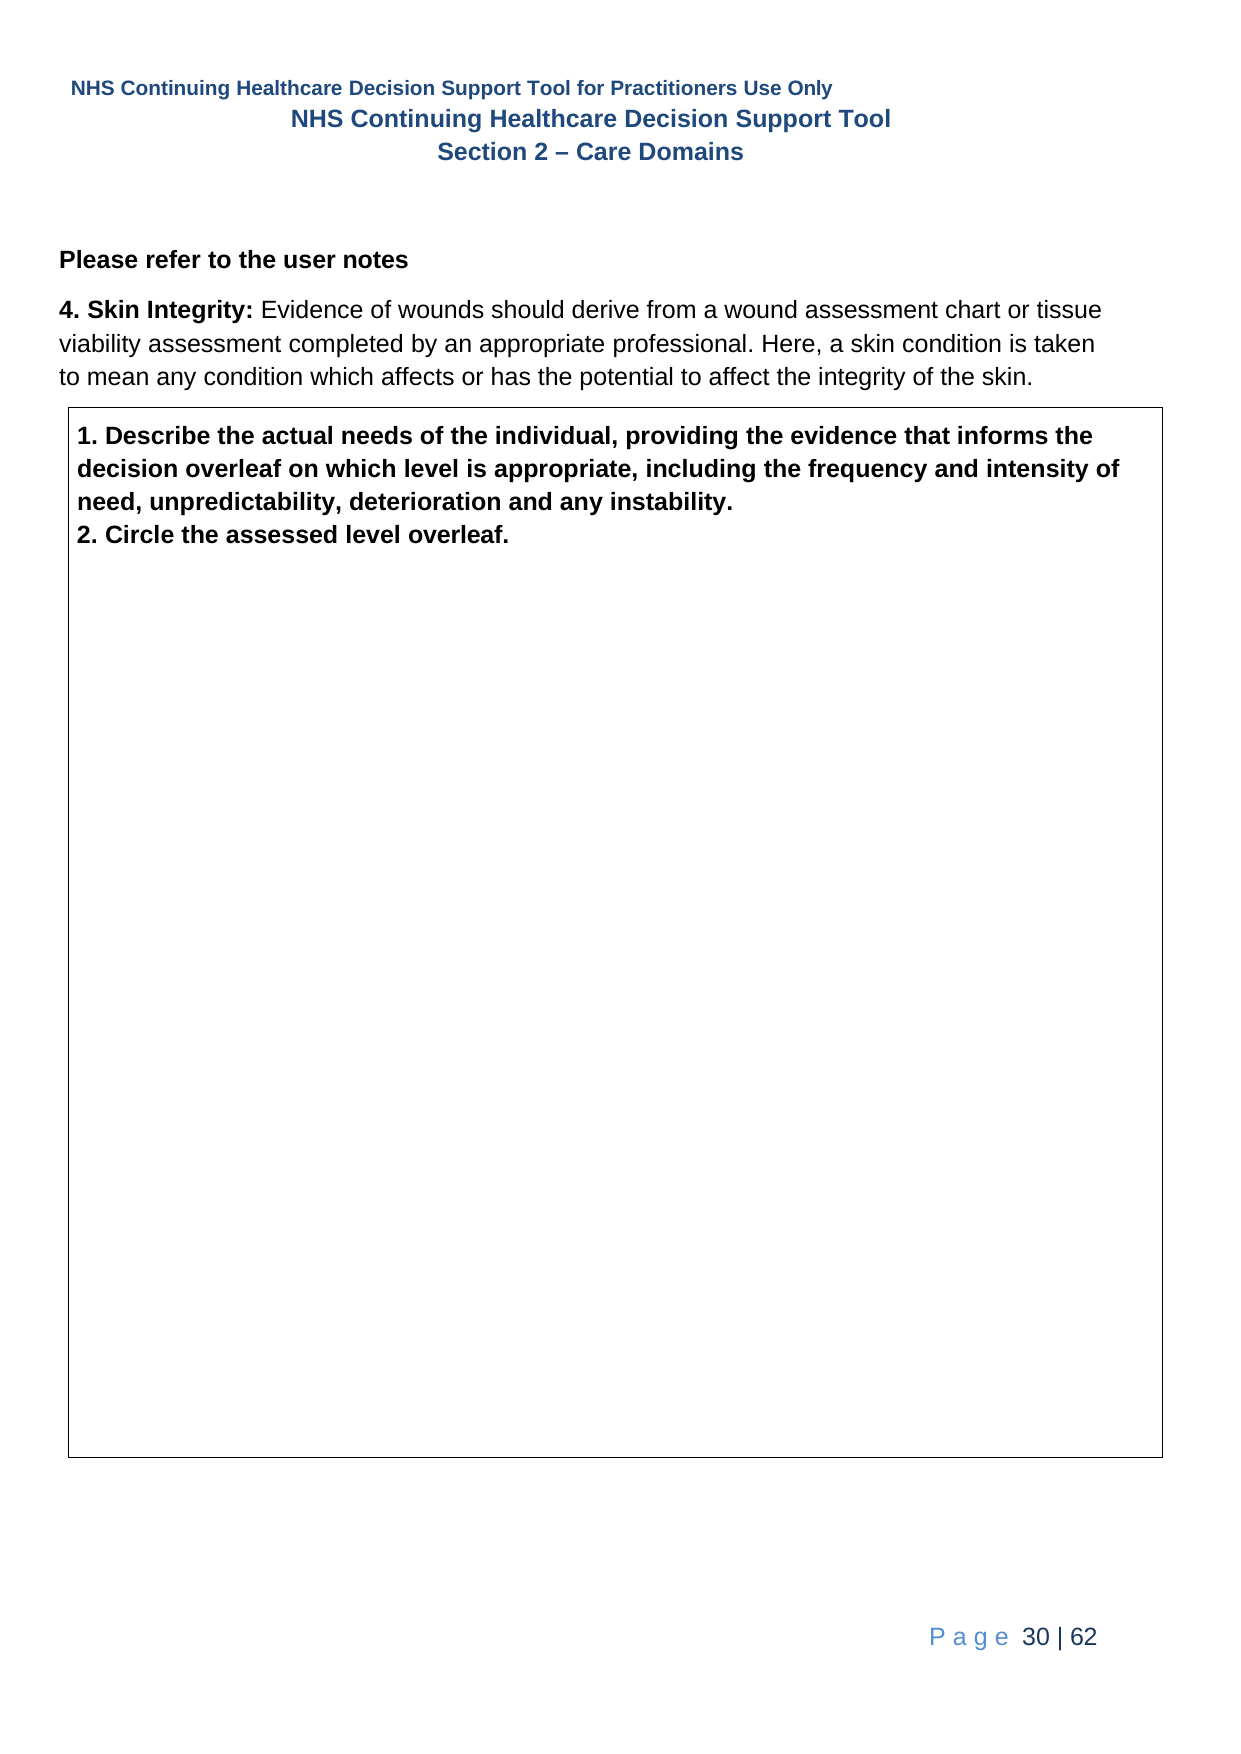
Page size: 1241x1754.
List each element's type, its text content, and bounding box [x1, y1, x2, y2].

list Skin Integrity: Evidence of wounds should derive from a wound assessment chart or tissue viability assessment completed by an appropriate professional. Here, a skin condition is taken to mean any condition which affects or has the potential to affect the integrity of the skin. [59, 296, 1122, 390]
subtitle Please refer to the user notes [59, 246, 1173, 274]
